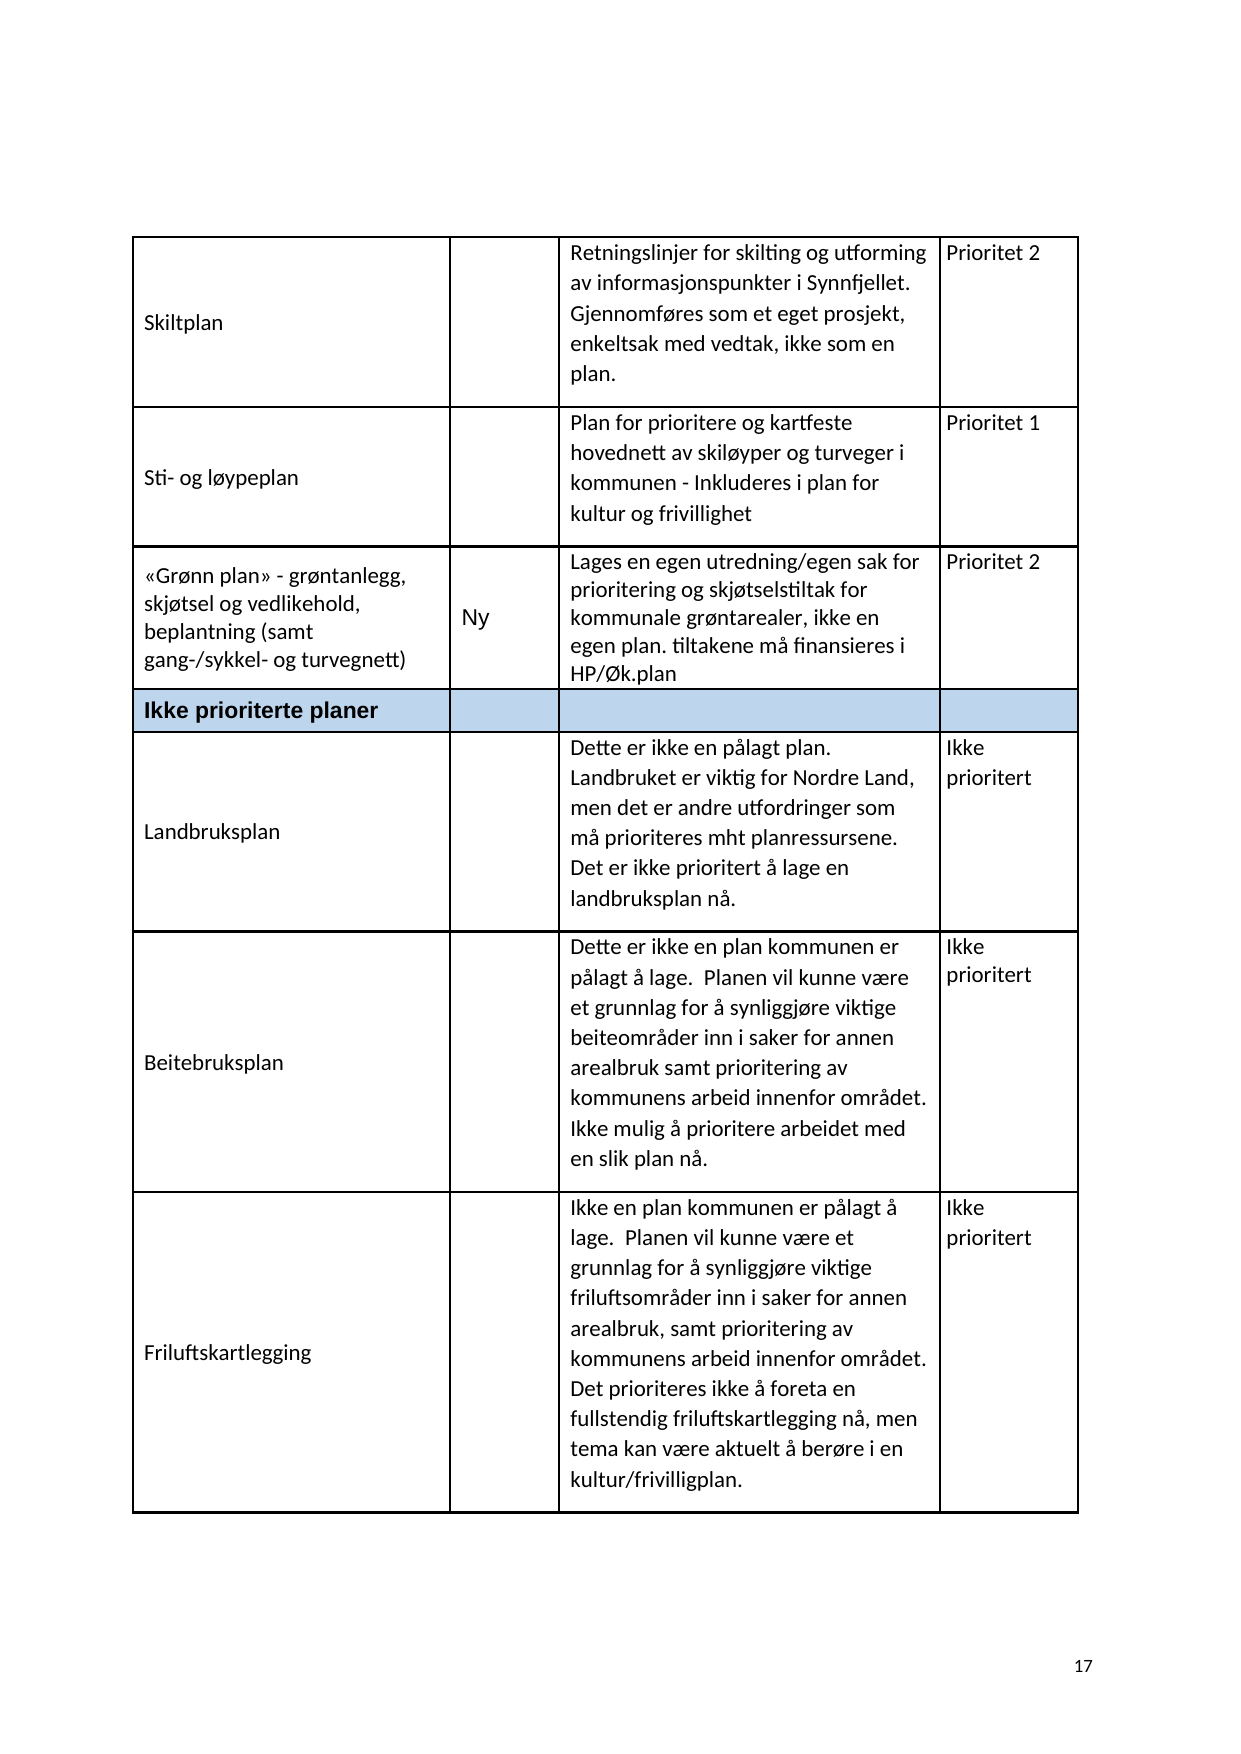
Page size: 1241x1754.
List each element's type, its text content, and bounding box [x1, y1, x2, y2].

table_cell [451, 733, 558, 930]
table_cell Prioritet 2 [941, 238, 1077, 406]
table_cell Ny [451, 548, 558, 688]
table_cell Ikke prioritert [941, 733, 1077, 930]
table_cell Landbruksplan [134, 733, 449, 930]
table_cell [451, 690, 558, 731]
table_cell Ikke prioritert [941, 933, 1077, 1191]
table_cell [451, 1193, 558, 1511]
table_cell Sti- og løypeplan [134, 408, 449, 545]
table_cell Dette er ikke en pålagt plan. Landbruket er viktig for Nordre Land, men det er andre utfordringer som må prioriteres mht planressursene. Det er ikke prioritert å lage en landbruksplan nå. [560, 733, 939, 930]
table_cell «Grønn plan» - grøntanlegg, skjøtsel og vedlikehold, beplantning (samt gang-/sykkel- og turvegnett) [134, 548, 449, 688]
table_cell Prioritet 2 [941, 548, 1077, 688]
table_cell Dette er ikke en plan kommunen er pålagt å lage. Planen vil kunne være et grunnlag for å synliggjøre viktige beiteområder inn i saker for annen arealbruk samt prioritering av kommunens arbeid innenfor området. Ikke mulig å prioritere arbeidet med en slik plan nå. [560, 933, 939, 1191]
table_cell Ikke en plan kommunen er pålagt å lage. Planen vil kunne være et grunnlag for å synliggjøre viktige friluftsområder inn i saker for annen arealbruk, samt prioritering av kommunens arbeid innenfor området. Det prioriteres ikke å foreta en fullstendig friluftskartlegging nå, men tema kan være aktuelt å berøre i en kultur/frivilligplan. [560, 1193, 939, 1511]
table_cell Prioritet 1 [941, 408, 1077, 545]
table_cell Ikke prioriterte planer [134, 690, 449, 731]
table_cell [451, 408, 558, 545]
table_cell Friluftskartlegging [134, 1193, 449, 1511]
table_cell Plan for prioritere og kartfeste hovednett av skiløyper og turveger i kommunen - Inkluderes i plan for kultur og frivillighet [560, 408, 939, 545]
table_cell [451, 933, 558, 1191]
table_cell Beitebruksplan [134, 933, 449, 1191]
table_cell Lages en egen utredning/egen sak for prioritering og skjøtselstiltak for kommunale grøntarealer, ikke en egen plan. tiltakene må finansieres i HP/Øk.plan [560, 548, 939, 688]
table_cell [451, 238, 558, 406]
table_cell [941, 690, 1077, 731]
table_cell [560, 690, 939, 731]
table_cell Retningslinjer for skilting og utforming av informasjonspunkter i Synnfjellet. Gjennomføres som et eget prosjekt, enkeltsak med vedtak, ikke som en plan. [560, 238, 939, 406]
table_cell Skiltplan [134, 238, 449, 406]
table_cell Ikke prioritert [941, 1193, 1077, 1511]
